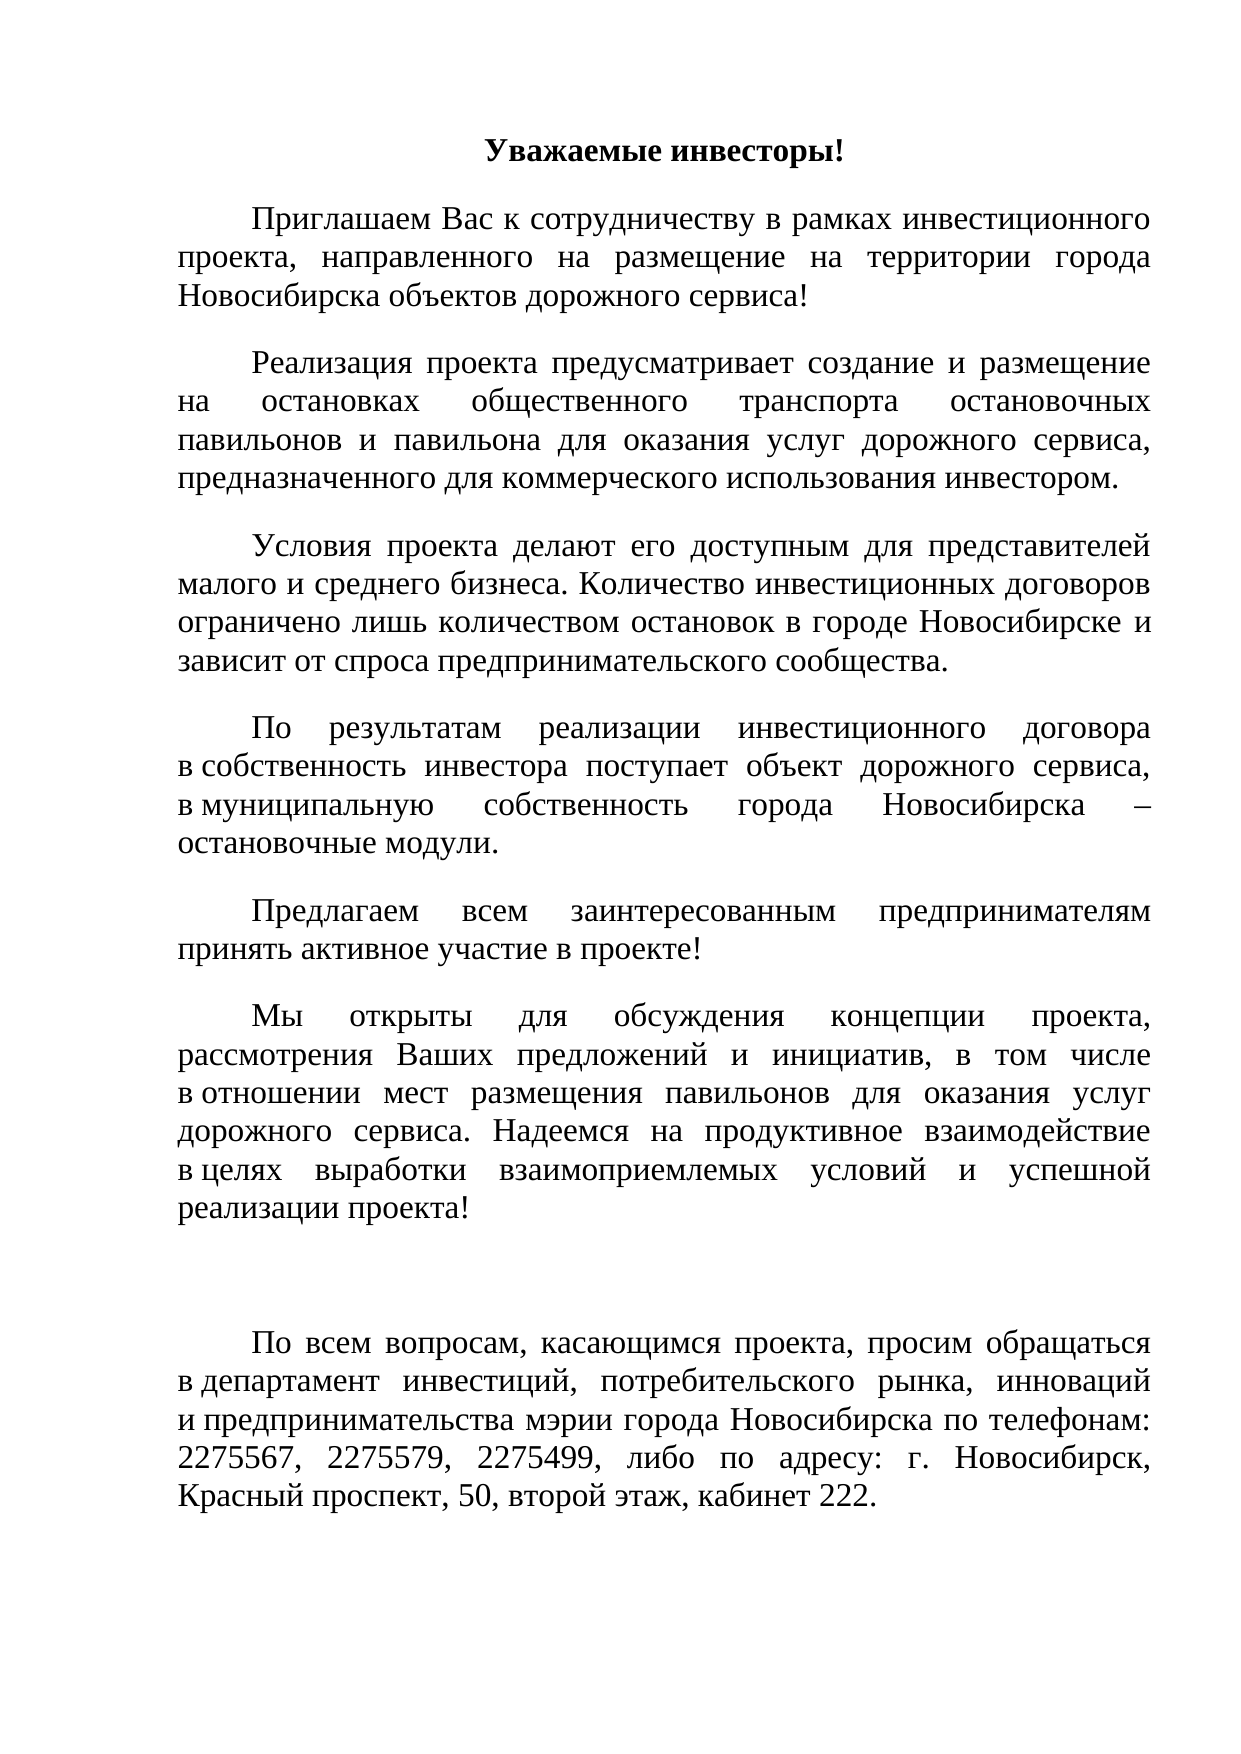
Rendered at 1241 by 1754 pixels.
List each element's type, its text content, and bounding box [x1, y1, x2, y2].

text Мы открыты для обсуждения концепции проекта, рассмотрения Ваших предложений и инициатив, в том числе в отношении мест размещения павильонов для оказания услуг дорожного сервиса. Надеемся на продуктивное взаимодействие в целях выработки взаимоприемлемых условий и успешной реализации проекта! [177, 996, 1152, 1226]
text Уважаемые инвесторы! [177, 131, 1152, 169]
text По всем вопросам, касающимся проекта, просим обращаться в департамент инвестиций, потребительского рынка, инноваций и предпринимательства мэрии города Новосибирска по телефонам: 2275567, 2275579, 2275499, либо по адресу: г. Новосибирск, Красный проспект, 50, второй этаж, кабинет 222. [177, 1322, 1152, 1514]
text Реализация проекта предусматривает создание и размещение на остановках общественного транспорта остановочных павильонов и павильона для оказания услуг дорожного сервиса, предназначенного для коммерческого использования инвестором. [177, 342, 1152, 496]
text Условия проекта делают его доступным для представителей малого и среднего бизнеса. Количество инвестиционных договоров ограничено лишь количеством остановок в городе Новосибирске и зависит от спроса предпринимательского сообщества. [177, 525, 1152, 678]
text Предлагаем всем заинтересованным предпринимателям принять активное участие в проекте! [177, 890, 1152, 966]
text Приглашаем Вас к сотрудничеству в рамках инвестиционного проекта, направленного на размещение на территории города Новосибирска объектов дорожного сервиса! [177, 198, 1152, 313]
text По результатам реализации инвестиционного договора в собственность инвестора поступает объект дорожного сервиса, в муниципальную собственность города Новосибирска – остановочные модули. [177, 707, 1152, 861]
